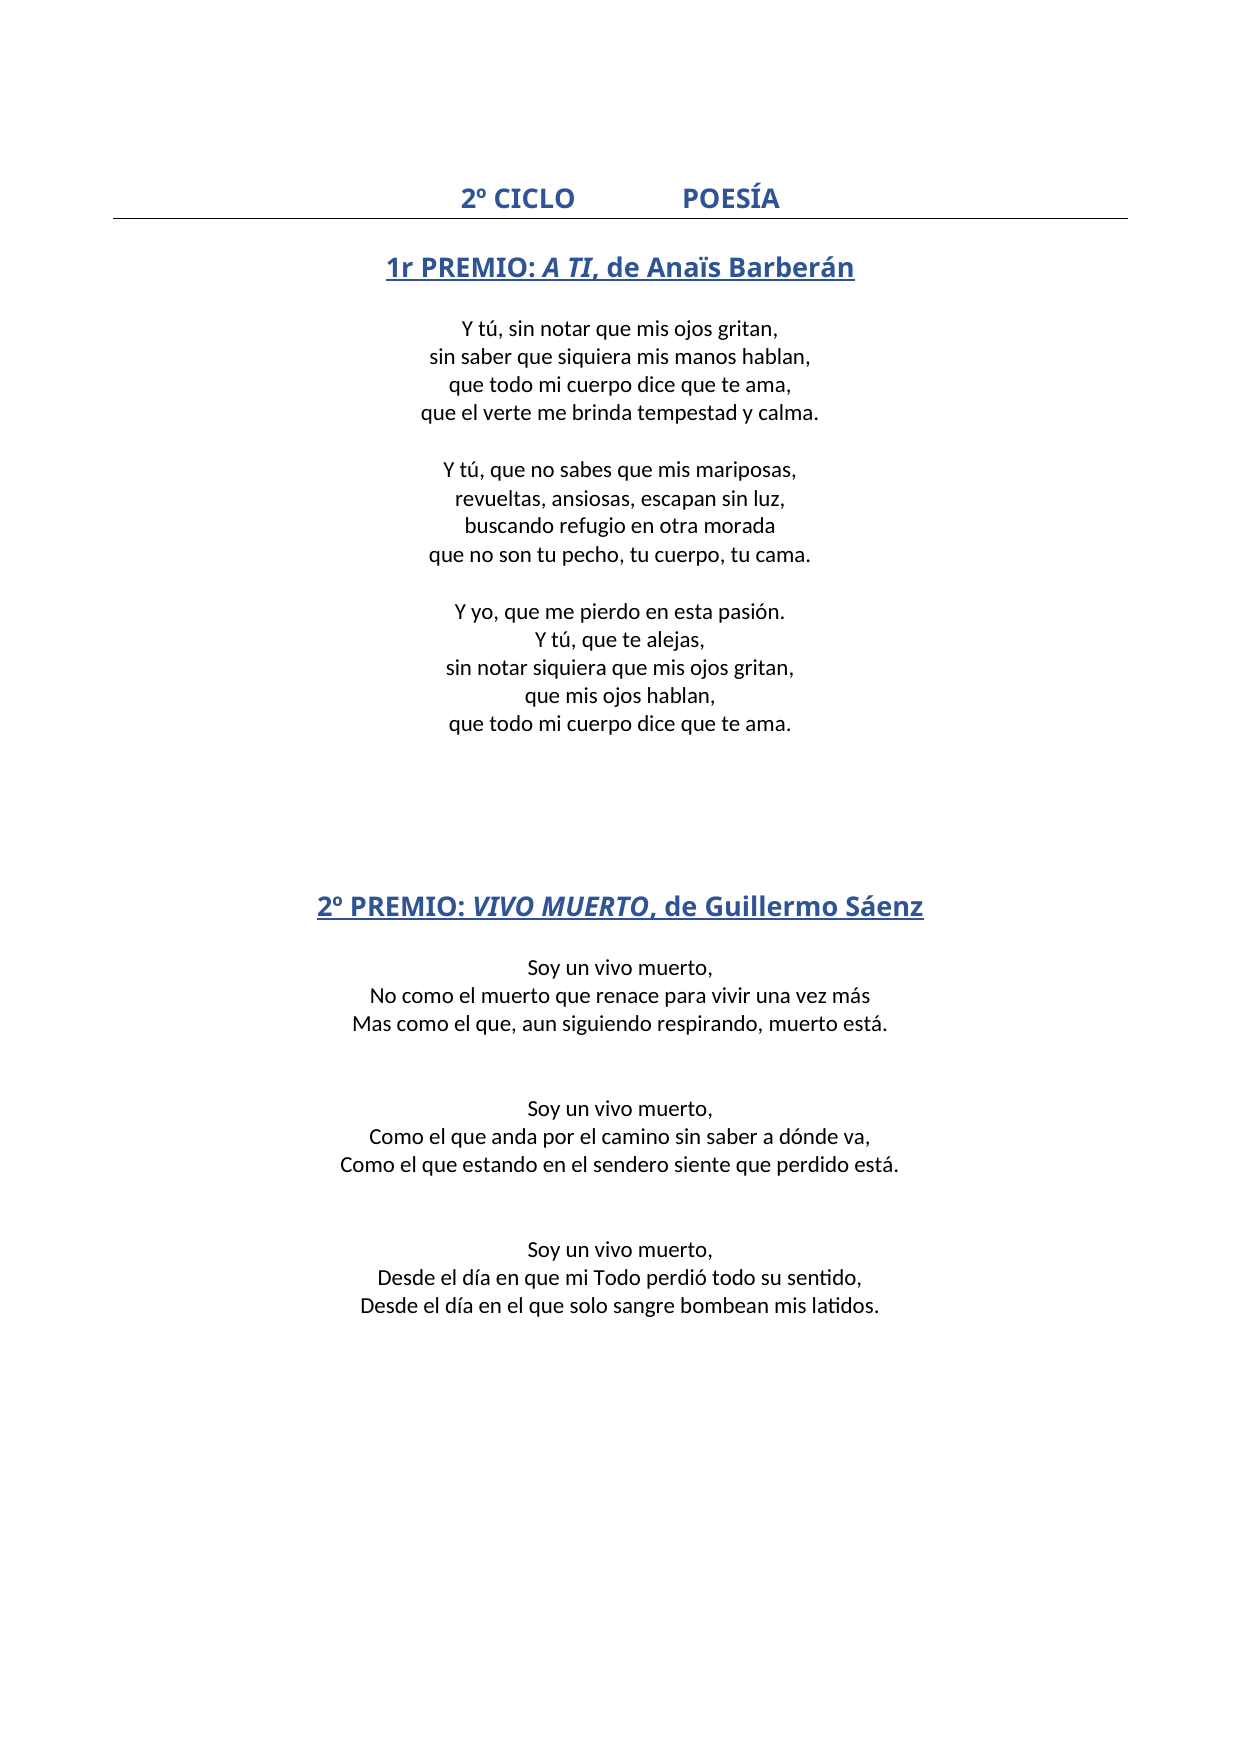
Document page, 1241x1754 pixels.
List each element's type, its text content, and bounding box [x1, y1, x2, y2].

subtitle 2º CICLO POESÍA [112, 179, 1128, 219]
subtitle 2º PREMIO: VIVO MUERTO, de Guillermo Sáenz [112, 887, 1128, 924]
text Soy un vivo muerto, Como el que anda por el camino sin saber a dónde va, Como el que estando en el sendero siente que perdido está. [112, 1066, 1128, 1178]
text Soy un vivo muerto, No como el muerto que renace para vivir una vez más Mas como el que, aun siguiendo respirando, muerto está. [112, 953, 1128, 1037]
text Soy un vivo muerto, Desde el día en que mi Todo perdió todo su sentido, Desde el día en el que solo sangre bombean mis latidos. [112, 1207, 1128, 1319]
subtitle 1r PREMIO: A TI, de Anaïs Barberán [112, 248, 1128, 285]
text Y yo, que me pierdo en esta pasión. Y tú, que te alejas, sin notar siquiera que mis ojos gritan, que mis ojos hablan, que todo mi cuerpo dice que te ama. [112, 597, 1128, 737]
text Y tú, que no sabes que mis mariposas, revueltas, ansiosas, escapan sin luz, buscando refugio en otra morada que no son tu pecho, tu cuerpo, tu cama. [112, 456, 1128, 568]
text Y tú, sin notar que mis ojos gritan, sin saber que siquiera mis manos hablan, que todo mi cuerpo dice que te ama, que el verte me brinda tempestad y calma. [112, 314, 1128, 426]
